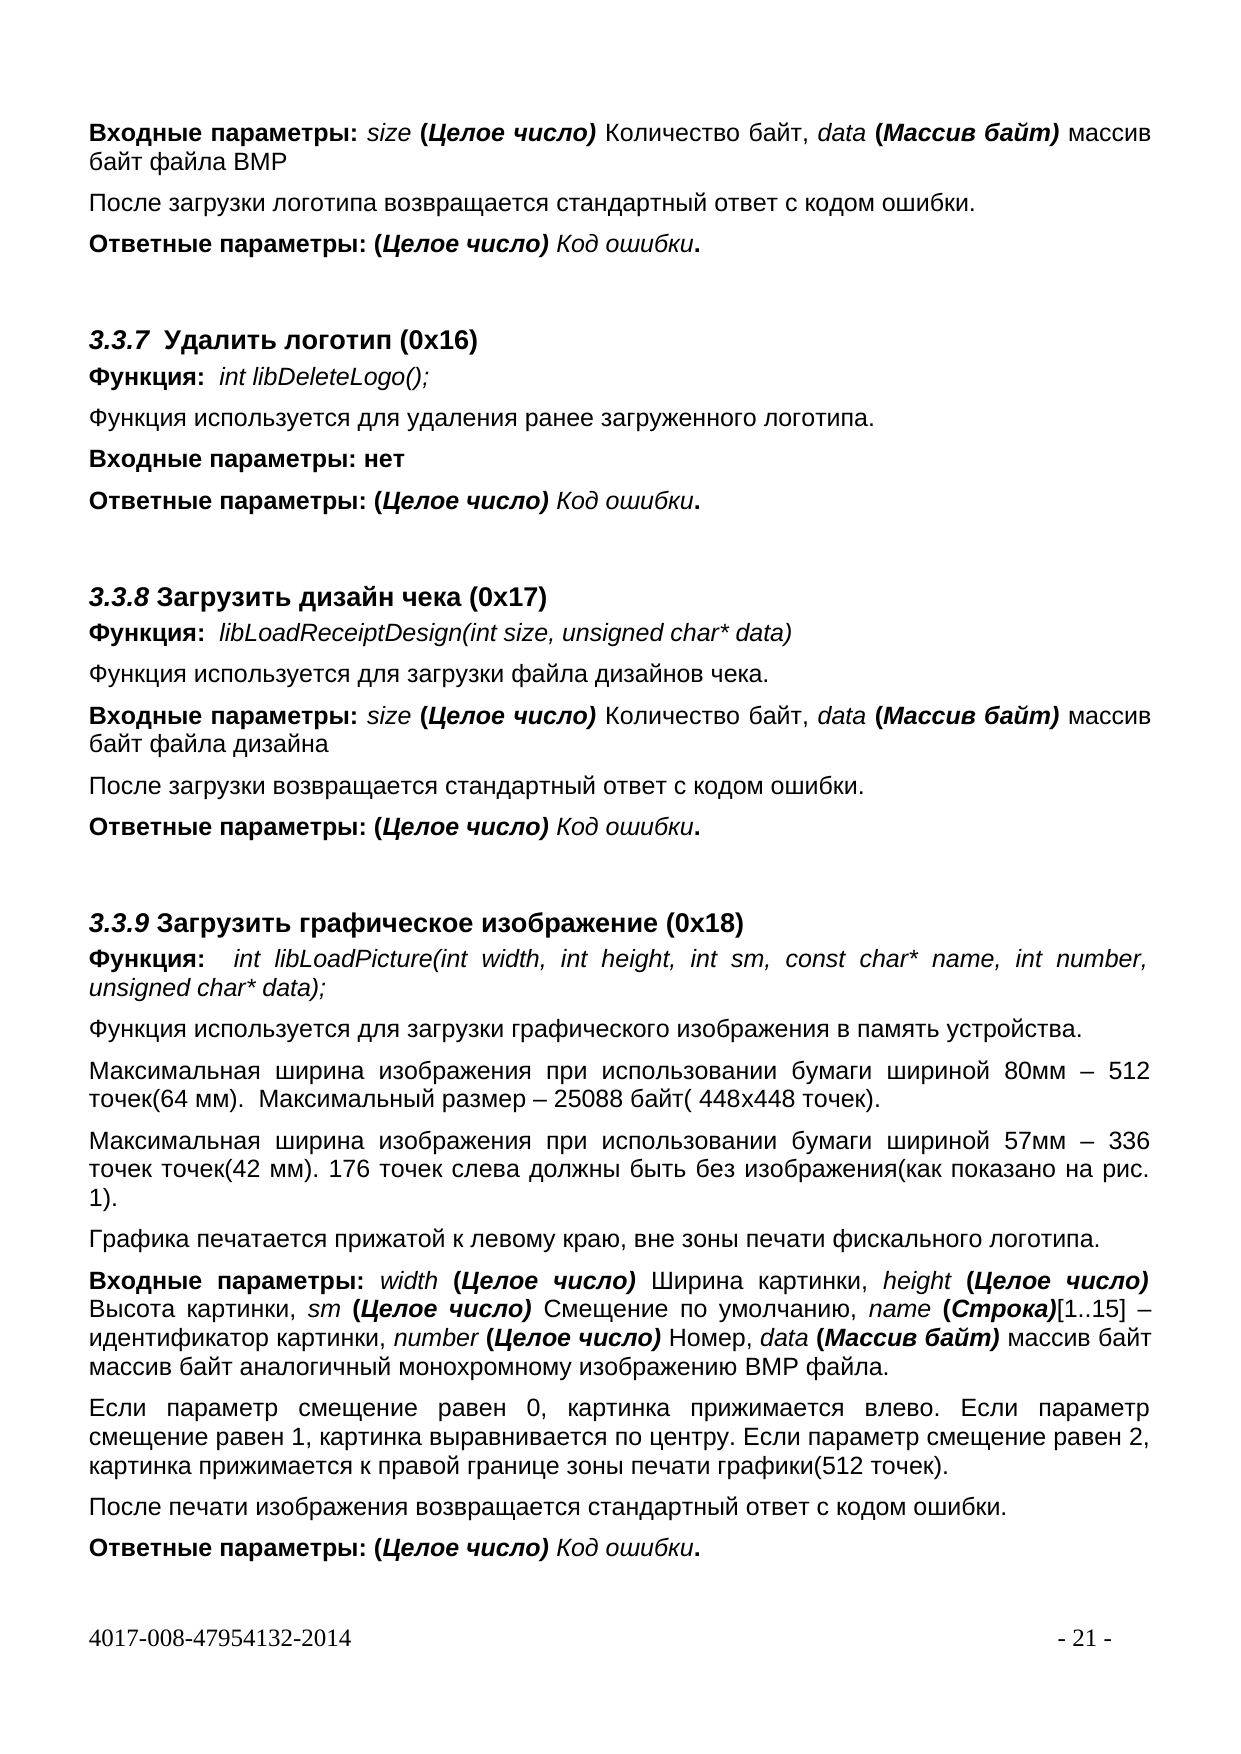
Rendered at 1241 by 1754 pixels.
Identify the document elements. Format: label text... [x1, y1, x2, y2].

text Функция используется для удаления ранее загруженного логотипа. [89, 403, 1152, 432]
text Ответные параметры: (Целое число) Код ошибки. [89, 812, 1152, 841]
text Входные параметры: width (Целое число) Ширина картинки, height (Целое число) Высота картинки, sm (Целое число) Смещение по умолчанию, name (Строка)[1..15] – идентификатор картинки, number (Целое число) Номер, data (Массив байт) массив байт массив байт аналогичный монохромному изображению BMP файла. [89, 1266, 1152, 1381]
text Максимальная ширина изображения при использовании бумаги шириной 80мм – 512 точек(). Максимальный размер – 25088 байт( 448x448 точек). [89, 1056, 1152, 1113]
text Входные параметры: нет [89, 444, 1152, 473]
text Ответные параметры: (Целое число) Код ошибки. [89, 486, 1152, 514]
text Ответные параметры: (Целое число) Код ошибки. [89, 229, 1152, 258]
text Входные параметры: size (Целое число) Количество байт, data (Массив байт) массив байт файла BMP [89, 118, 1152, 176]
text Функция используется для загрузки файла дизайнов чека. [89, 659, 1152, 688]
subtitle 3.3.8 Загрузить дизайн чека (0x17) [89, 581, 1152, 612]
subtitle 3.3.7 Удалить логотип (0x16) [89, 324, 1152, 356]
text Графика печатается прижатой к левому краю, вне зоны печати фискального логотипа. [89, 1224, 1152, 1253]
text Функция: int libLoadPicture(int width, int height, int sm, const char* name, int number, unsigned char* data); [89, 944, 1152, 1002]
text Функция: libLoadReceiptDesign(int size, unsigned char* data) [89, 618, 1152, 647]
text После загрузки логотипа возвращается стандартный ответ с кодом ошибки. [89, 188, 1152, 217]
text Ответные параметры: (Целое число) Код ошибки. [89, 1533, 1152, 1562]
text После печати изображения возвращается стандартный ответ с кодом ошибки. [89, 1492, 1152, 1521]
subtitle 3.3.9 Загрузить графическое изображение (0x18) [89, 907, 1152, 938]
text Входные параметры: size (Целое число) Количество байт, data (Массив байт) массив байт файла дизайна [89, 701, 1152, 758]
text Максимальная ширина изображения при использовании бумаги шириной 57мм – 336 точек точек(). 176 точек слева должны быть без изображения(как показано на рис. 1). [89, 1126, 1152, 1212]
text После загрузки возвращается стандартный ответ с кодом ошибки. [89, 771, 1152, 799]
text Если параметр смещение равен 0, картинка прижимается влево. Если параметр смещение равен 1, картинка выравнивается по центру. Если параметр смещение равен 2, картинка прижимается к правой границе зоны печати графики(512 точек). [89, 1393, 1152, 1479]
text Функция используется для загрузки графического изображения в память устройства. [89, 1014, 1152, 1043]
text Функция: int libDeleteLogo(); [89, 362, 1152, 391]
